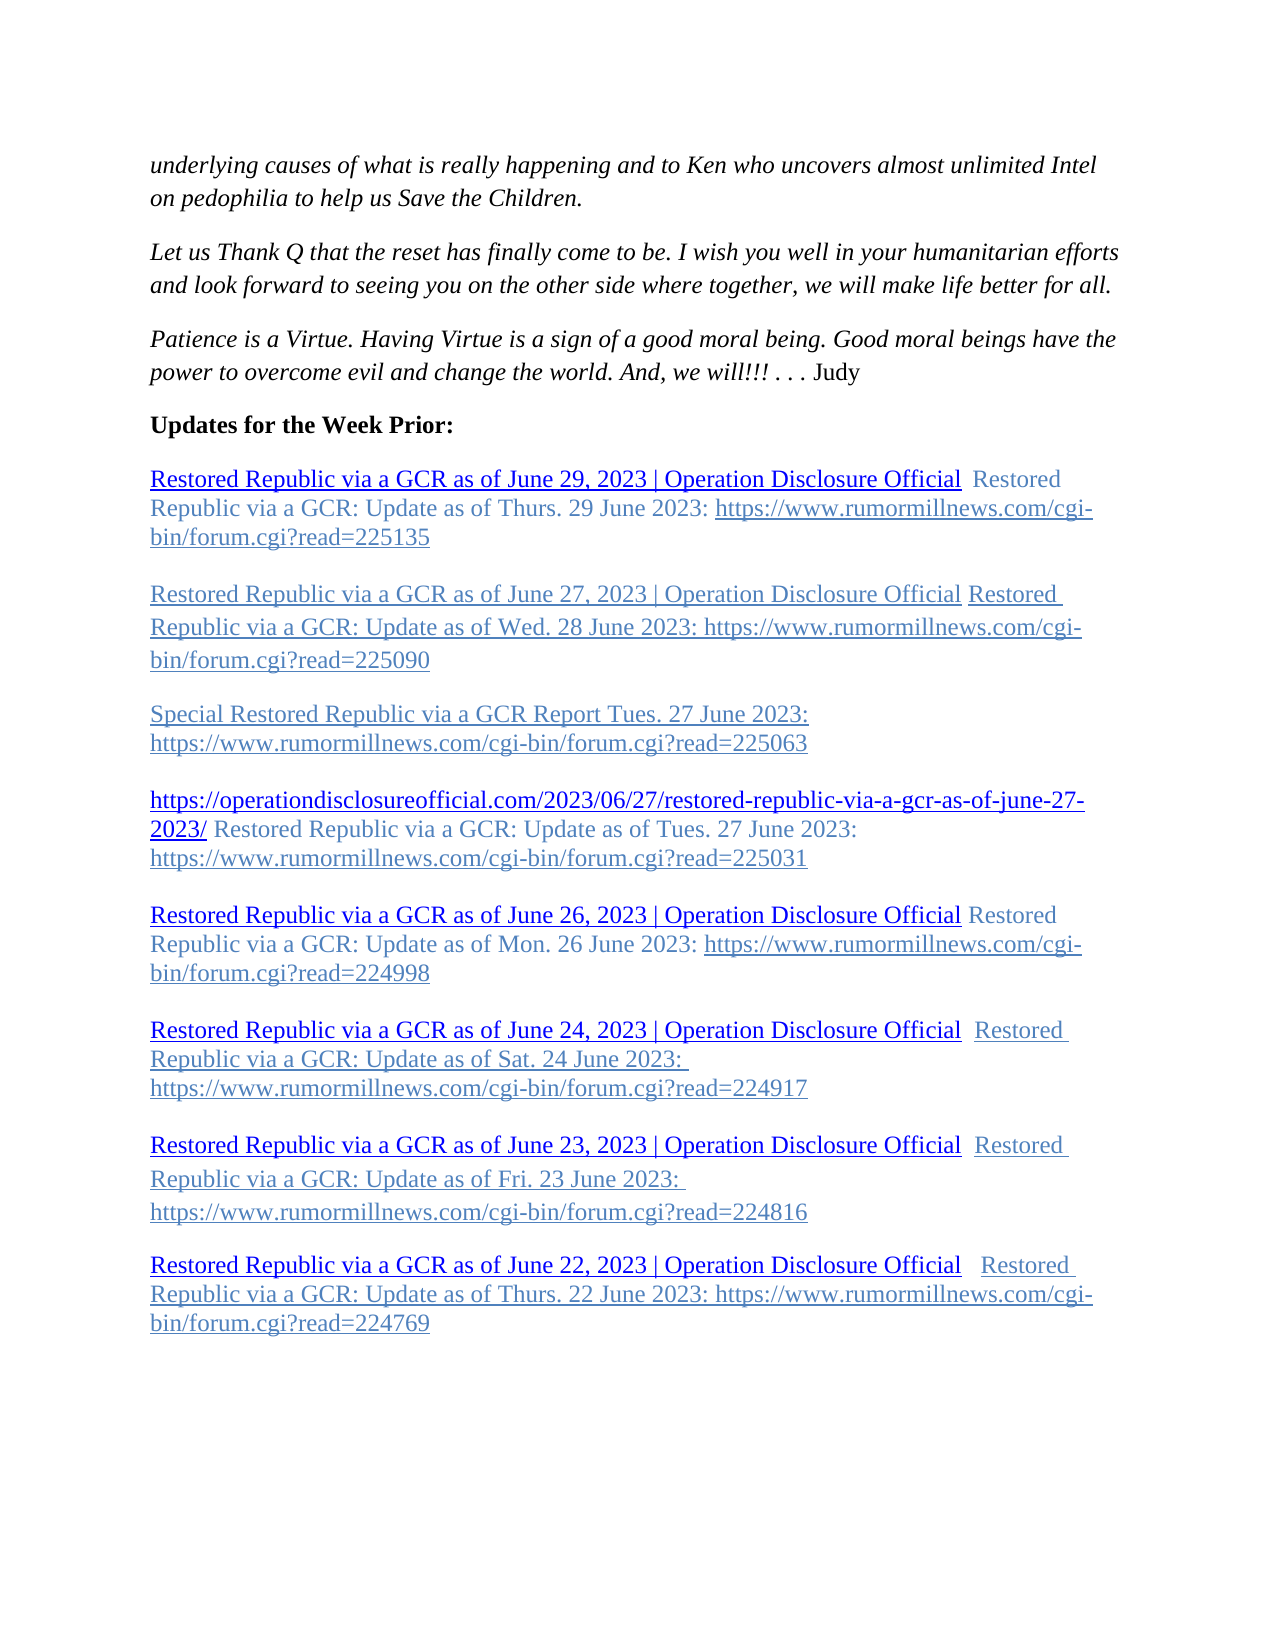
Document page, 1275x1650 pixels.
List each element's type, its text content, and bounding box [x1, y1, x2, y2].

text Restored Republic via a GCR as of June 29, 2023 | Operation Disclosure Official Restored Republic via a GCR: Update as of Thurs. 29 June 2023: https://www.rumormillnews.com/cgi-bin/forum.cgi?read=225135 [150, 464, 1125, 551]
text Restored Republic via a GCR as of June 22, 2023 | Operation Disclosure Official Restored Republic via a GCR: Update as of Thurs. 22 June 2023: https://www.rumormillnews.com/cgi-bin/forum.cgi?read=224769 [150, 1251, 1125, 1337]
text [150, 150, 1125, 212]
text Restored Republic via a GCR as of June 27, 2023 | Operation Disclosure Official Restored Republic via a GCR: Update as of Wed. 28 June 2023: https://www.rumormillnews.com/cgi-bin/forum.cgi?read=225090 [150, 579, 1125, 674]
text Restored Republic via a GCR as of June 26, 2023 | Operation Disclosure Official Restored Republic via a GCR: Update as of Mon. 26 June 2023: https://www.rumormillnews.com/cgi-bin/forum.cgi?read=224998 [150, 901, 1125, 987]
text Restored Republic via a GCR as of June 24, 2023 | Operation Disclosure Official Restored Republic via a GCR: Update as of Sat. 24 June 2023: https://www.rumormillnews.com/cgi-bin/forum.cgi?read=224917 [150, 1016, 1125, 1102]
text Special Restored Republic via a GCR Report Tues. 27 June 2023: https://www.rumormillnews.com/cgi-bin/forum.cgi?read=225063 [150, 699, 1125, 757]
text Patience is a Virtue. Having Virtue is a sign of a good moral being. Good moral beings have the power to overcome evil and change the world. And, we will!!! . . . Judy [150, 324, 1125, 386]
text Updates for the Week Prior: [150, 411, 1125, 439]
text Let us Thank Q that the reset has finally come to be. I wish you well in your humanitarian efforts and look forward to seeing you on the other side where together, we will make life better for all. [150, 237, 1125, 299]
text Restored Republic via a GCR as of June 23, 2023 | Operation Disclosure Official Restored Republic via a GCR: Update as of Fri. 23 June 2023: https://www.rumormillnews.com/cgi-bin/forum.cgi?read=224816 [150, 1131, 1125, 1225]
text https://operationdisclosureofficial.com/2023/06/27/restored-republic-via-a-gcr-as-of-june-27-2023/ Restored Republic via a GCR: Update as of Tues. 27 June 2023: https://www.rumormillnews.com/cgi-bin/forum.cgi?read=225031 [150, 786, 1125, 872]
